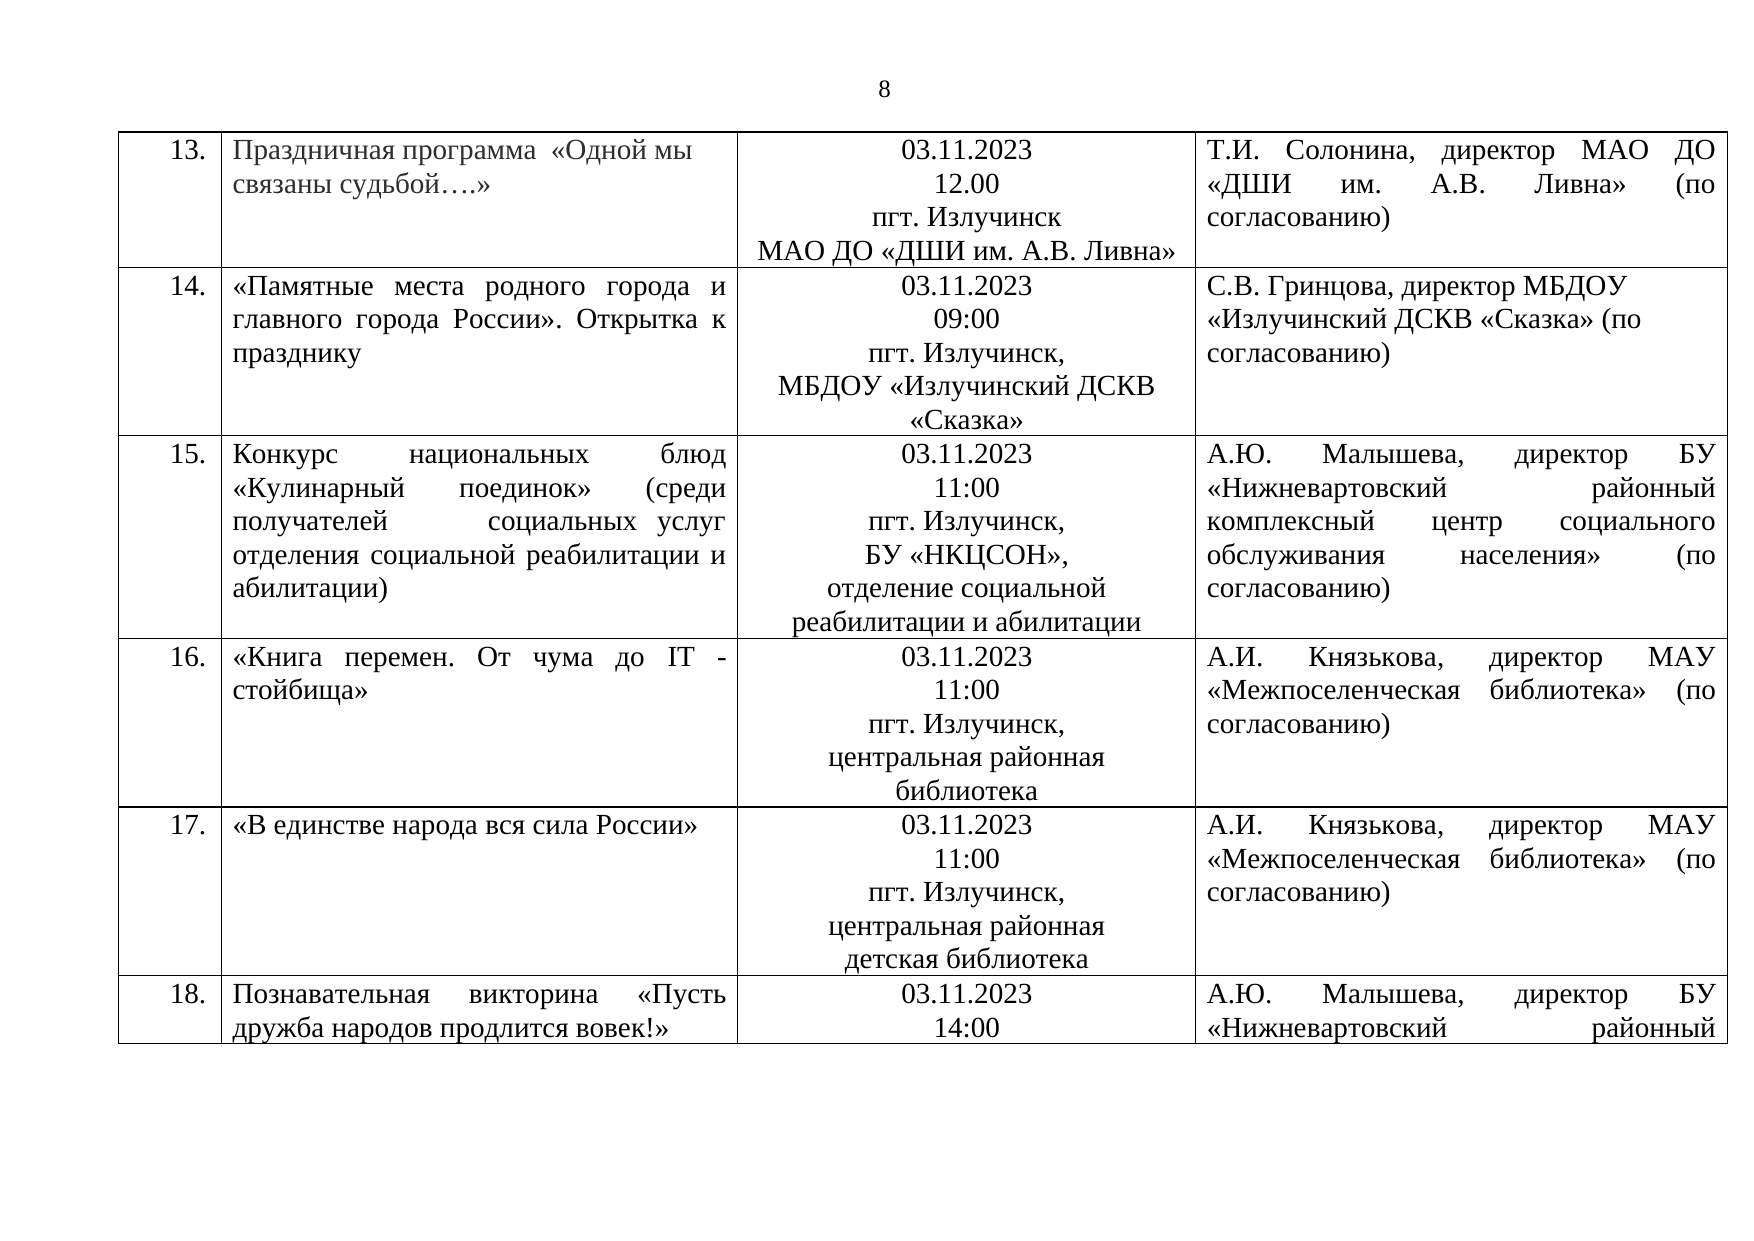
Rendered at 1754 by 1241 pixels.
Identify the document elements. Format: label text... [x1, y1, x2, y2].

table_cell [1196, 976, 1727, 1043]
table_cell 03.11.2023 11:00 пгт. Излучинск, БУ «НКЦСОН», отделение социальной реабилитации и абилитации [738, 436, 1195, 638]
table_cell «Памятные места родного города и главного города России». Открытка к празднику [222, 268, 737, 435]
table_cell [119, 808, 221, 975]
table_cell 03.11.2023 12.00 пгт. Излучинск МАО ДО «ДШИ им. А.В. Ливна» [738, 133, 1195, 267]
table_cell Т.И. Солонина, директор МАО ДО «ДШИ им. А.В. Ливна» (по согласованию) [1196, 133, 1727, 267]
table_cell 03.11.2023 09:00 пгт. Излучинск, МБДОУ «Излучинский ДСКВ «Сказка» [738, 268, 1195, 435]
table_cell [119, 133, 221, 267]
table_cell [738, 976, 1195, 1043]
table_cell [119, 436, 221, 638]
table_cell А.И. Князькова, директор МАУ «Межпоселенческая библиотека» (по согласованию) [1196, 639, 1727, 806]
table_cell «В единстве народа вся сила России» [222, 808, 737, 975]
table_cell [119, 976, 221, 1043]
table_cell А.И. Князькова, директор МАУ «Межпоселенческая библиотека» (по согласованию) [1196, 808, 1727, 975]
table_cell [222, 976, 737, 1043]
table_cell С.В. Гринцова, директор МБДОУ «Излучинский ДСКВ «Сказка» (по согласованию) [1196, 268, 1727, 435]
table_cell 03.11.2023 11:00 пгт. Излучинск, центральная районная библиотека [738, 639, 1195, 806]
table_cell [119, 639, 221, 806]
table_cell Конкурс национальных блюд «Кулинарный поединок» (среди получателей социальных услуг отделения социальной реабилитации и абилитации) [222, 436, 737, 638]
table_cell 03.11.2023 11:00 пгт. Излучинск, центральная районная детская библиотека [738, 808, 1195, 975]
table_cell А.Ю. Малышева, директор БУ «Нижневартовский районный комплексный центр социального обслуживания населения» (по согласованию) [1196, 436, 1727, 638]
table_cell «Книга перемен. От чума до IT - стойбища» [222, 639, 737, 806]
table_cell Праздничная программа «Одной мы связаны судьбой….» [222, 133, 737, 267]
table_cell [119, 268, 221, 435]
